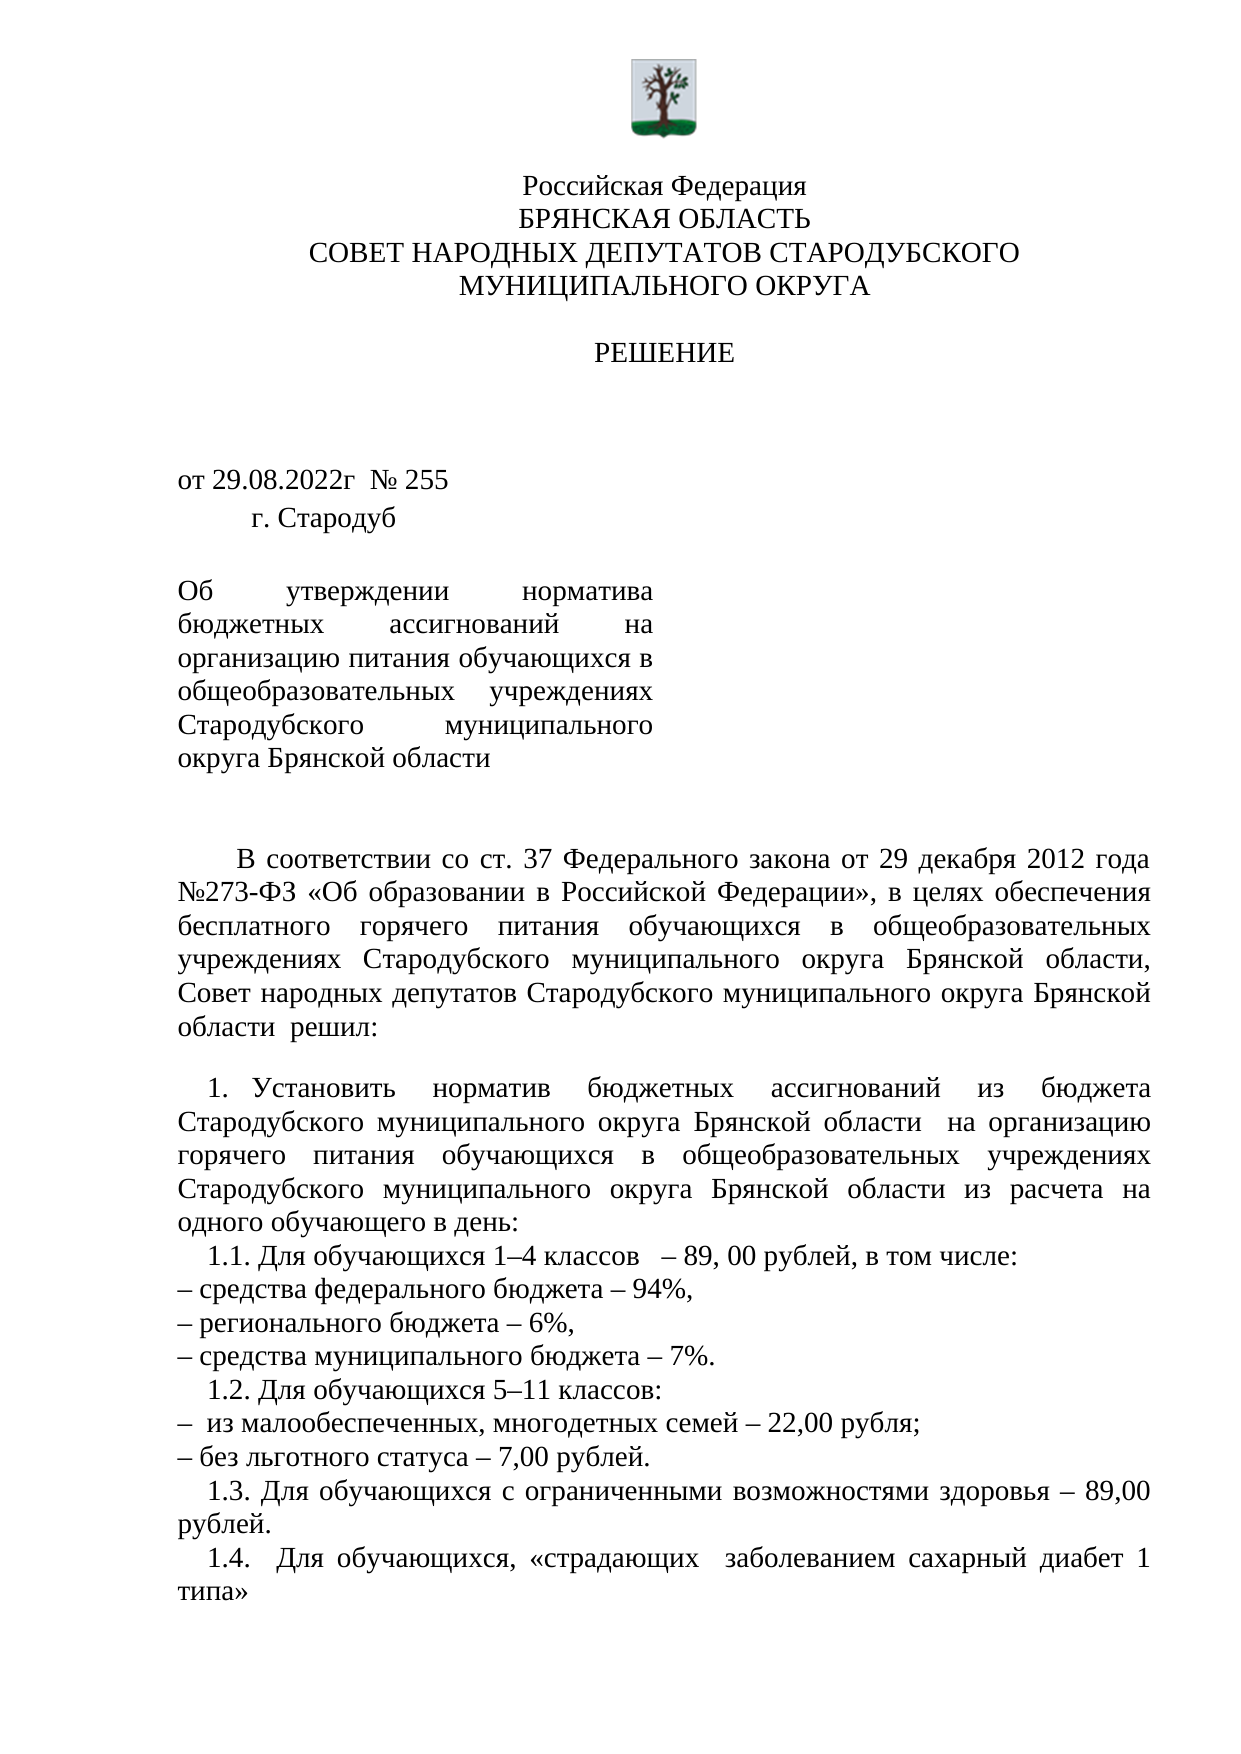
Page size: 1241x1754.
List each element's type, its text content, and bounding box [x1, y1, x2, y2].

list Установить норматив бюджетных ассигнований из бюджета Стародубского муниципального округа Брянской области на организацию горячего питания обучающихся в общеобразовательных учреждениях Стародубского муниципального округа Брянской области из расчета на одного обучающего в день: [177, 1070, 1152, 1238]
text РЕШЕНИЕ [177, 336, 1152, 369]
text – средства муниципального бюджета – 7%. [177, 1338, 1152, 1372]
text 1.2. Для обучающихся 5–11 классов: [177, 1372, 1152, 1406]
text В соответствии со ст. 37 Федерального закона от 29 декабря 2012 года №273-ФЗ «Об образовании в Российской Федерации», в целях обеспечения бесплатного горячего питания обучающихся в общеобразовательных учреждениях Стародубского муниципального округа Брянской области, Совет народных депутатов Стародубского муниципального округа Брянской области решил: [177, 841, 1152, 1042]
table_header Об утверждении норматива бюджетных ассигнований на организацию питания обучающихся в общеобразовательных учреждениях Стародубского муниципального округа Брянской области [166, 573, 664, 774]
text 1.4. Для обучающихся, «страдающих заболеванием сахарный диабет 1 типа» [177, 1540, 1152, 1607]
text Российская Федерация [177, 168, 1152, 201]
text от 29.08.2022г № 255 [177, 462, 1152, 496]
text г. Стародуб [177, 501, 1152, 534]
text – средства федерального бюджета – 94%, [177, 1271, 1152, 1305]
text БРЯНСКАЯ ОБЛАСТЬ [177, 201, 1152, 235]
picture [631, 59, 698, 140]
text – из малообеспеченных, многодетных семей – 22,00 рубля; [177, 1406, 1152, 1439]
text СОВЕТ НАРОДНЫХ ДЕПУТАТОВ СТАРОДУБСКОГО МУНИЦИПАЛЬНОГО ОКРУГА [177, 235, 1152, 302]
text – регионального бюджета – 6%, [177, 1305, 1152, 1338]
text – без льготного статуса – 7,00 рублей. [177, 1439, 1152, 1473]
text 1.3. Для обучающихся с ограниченными возможностями здоровья – 89,00 рублей. [177, 1473, 1152, 1540]
text 1.1. Для обучающихся 1–4 классов – 89, 00 рублей, в том числе: [177, 1238, 1152, 1271]
